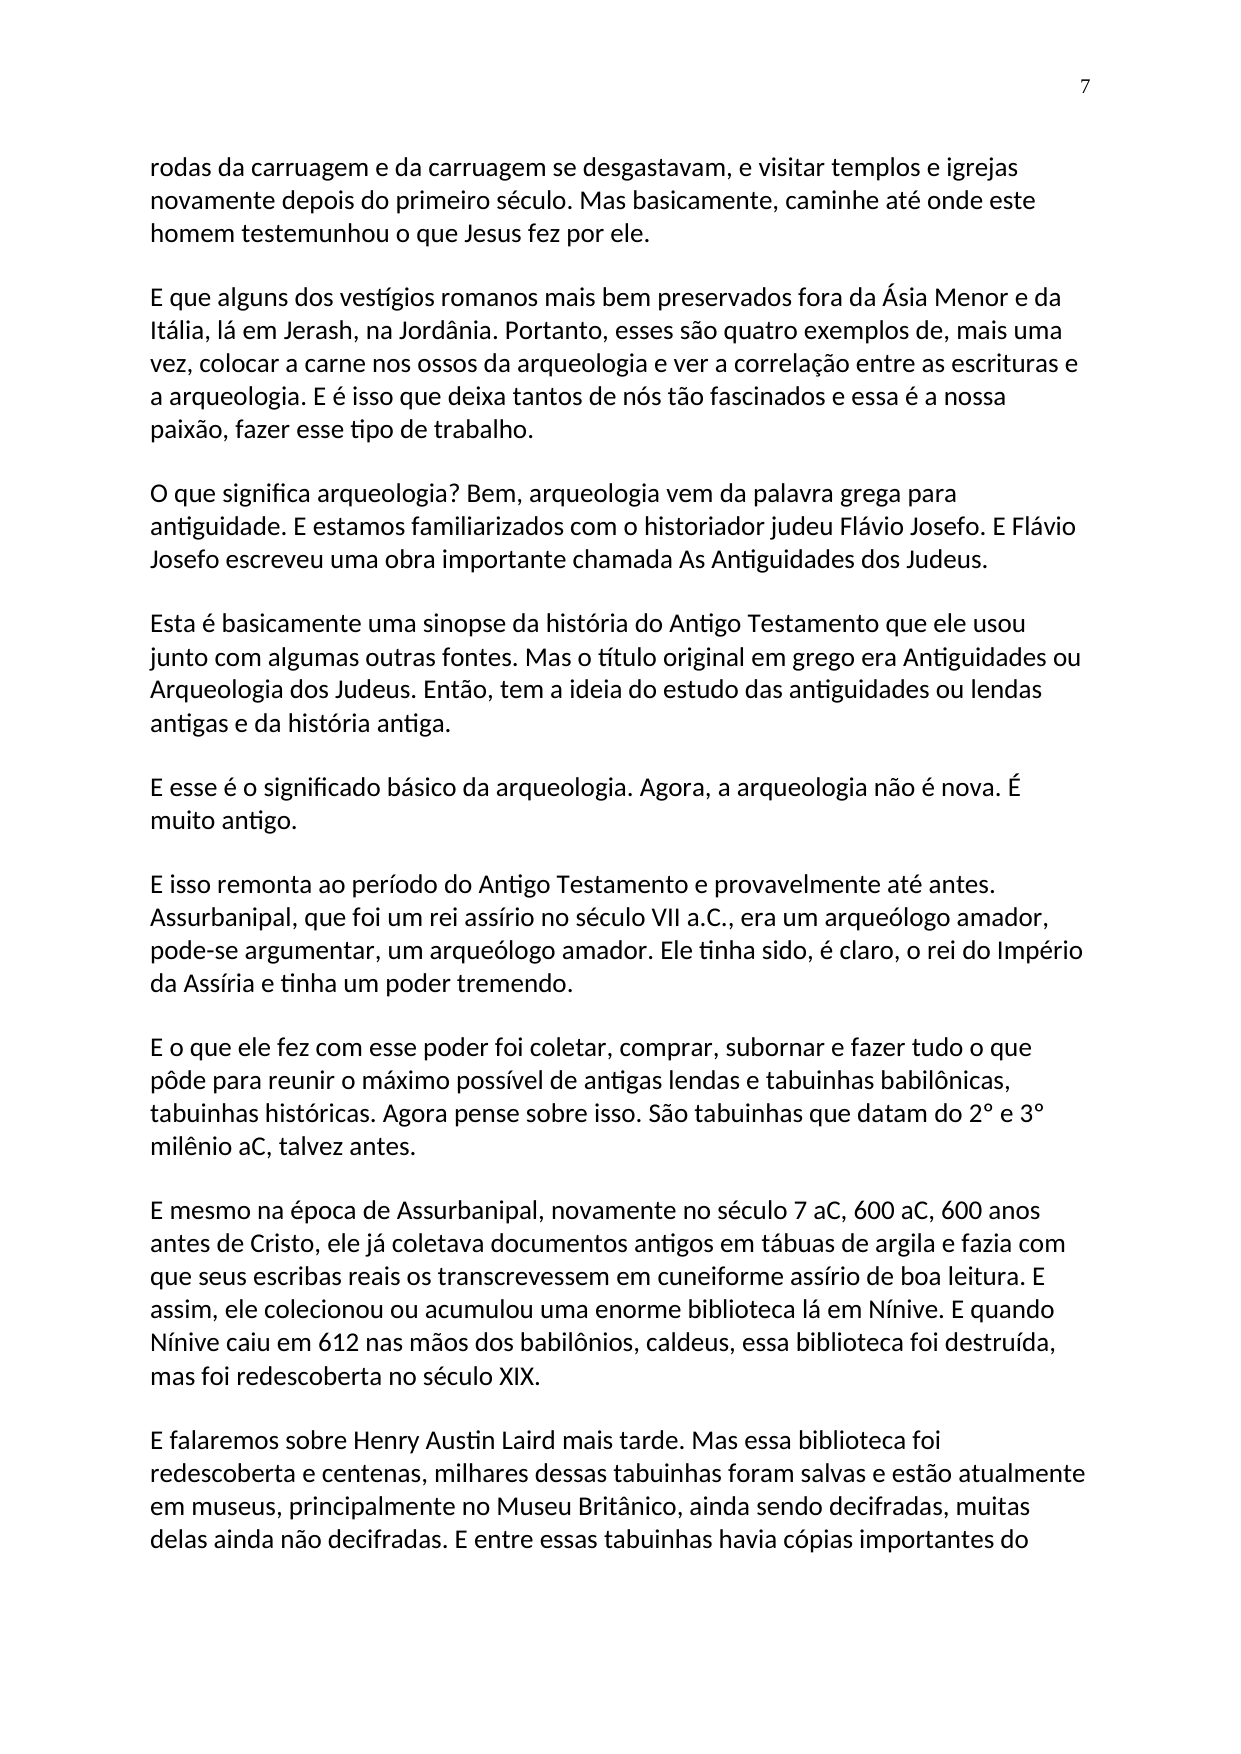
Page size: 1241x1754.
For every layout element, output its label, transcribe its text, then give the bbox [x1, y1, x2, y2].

text O que significa arqueologia? Bem, arqueologia vem da palavra grega para antiguidade. E estamos familiarizados com o historiador judeu Flávio Josefo. E Flávio Josefo escreveu uma obra importante chamada As Antiguidades dos Judeus. [150, 476, 1090, 576]
text Esta é basicamente uma sinopse da história do Antigo Testamento que ele usou junto com algumas outras fontes. Mas o título original em grego era Antiguidades ou Arqueologia dos Judeus. Então, tem a ideia do estudo das antiguidades ou lendas antigas e da história antiga. [150, 607, 1090, 739]
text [150, 1423, 1090, 1555]
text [150, 150, 1090, 249]
text E mesmo na época de Assurbanipal, novamente no século 7 aC, 600 aC, 600 anos antes de Cristo, ele já coletava documentos antigos em tábuas de argila e fazia com que seus escribas reais os transcrevessem em cuneiforme assírio de boa leitura. E assim, ele colecionou ou acumulou uma enorme biblioteca lá em Nínive. E quando Nínive caiu em 612 nas mãos dos babilônios, caldeus, essa biblioteca foi destruída, mas foi redescoberta no século XIX. [150, 1193, 1090, 1392]
text E esse é o significado básico da arqueologia. Agora, a arqueologia não é nova. É muito antigo. [150, 770, 1090, 836]
text E isso remonta ao período do Antigo Testamento e provavelmente até antes. Assurbanipal, que foi um rei assírio no século VII a.C., era um arqueólogo amador, pode-se argumentar, um arqueólogo amador. Ele tinha sido, é claro, o rei do Império da Assíria e tinha um poder tremendo. [150, 867, 1090, 999]
text E que alguns dos vestígios romanos mais bem preservados fora da Ásia Menor e da Itália, lá em Jerash, na Jordânia. Portanto, esses são quatro exemplos de, mais uma vez, colocar a carne nos ossos da arqueologia e ver a correlação entre as escrituras e a arqueologia. E é isso que deixa tantos de nós tão fascinados e essa é a nossa paixão, fazer esse tipo de trabalho. [150, 280, 1090, 445]
text E o que ele fez com esse poder foi coletar, comprar, subornar e fazer tudo o que pôde para reunir o máximo possível de antigas lendas e tabuinhas babilônicas, tabuinhas históricas. Agora pense sobre isso. São tabuinhas que datam do 2º e 3º milênio aC, talvez antes. [150, 1030, 1090, 1162]
